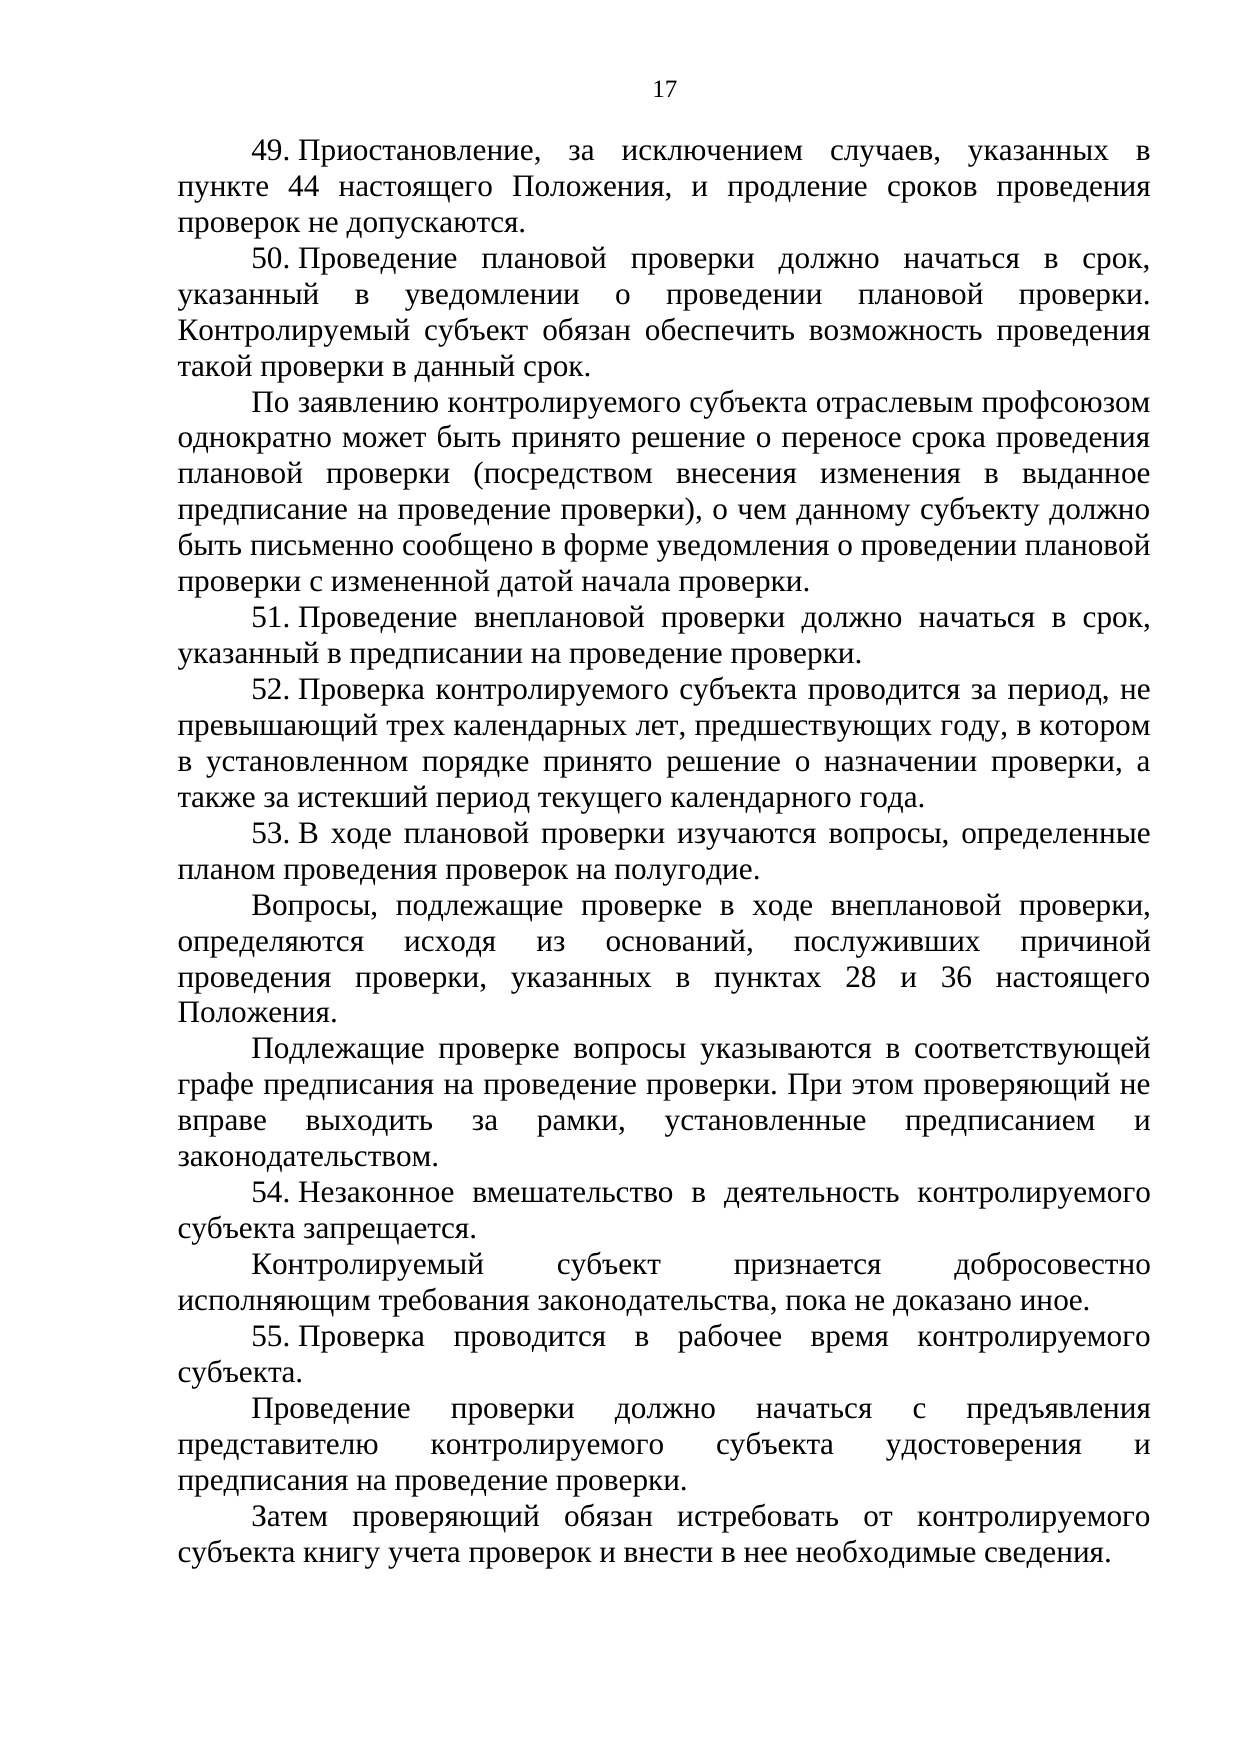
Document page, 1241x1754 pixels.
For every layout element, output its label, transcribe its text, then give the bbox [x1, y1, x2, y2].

text 54. Незаконное вмешательство в деятельность контролируемого субъекта запрещается. [177, 1173, 1152, 1245]
text По заявлению контролируемого субъекта отраслевым профсоюзом однократно может быть принято решение о переносе срока проведения плановой проверки (посредством внесения изменения в выданное предписание на проведение проверки), о чем данному субъекту должно быть письменно сообщено в форме уведомления о проведении плановой проверки с измененной датой начала проверки. [177, 383, 1152, 598]
text 53. В ходе плановой проверки изучаются вопросы, определенные планом проведения проверок на полугодие. [177, 814, 1152, 886]
text 51. Проведение внеплановой проверки должно начаться в срок, указанный в предписании на проведение проверки. [177, 598, 1152, 670]
text 55. Проверка проводится в рабочее время контролируемого субъекта. [177, 1317, 1152, 1389]
text 50. Проведение плановой проверки должно начаться в срок, указанный в уведомлении о проведении плановой проверки. Контролируемый субъект обязан обеспечить возможность проведения такой проверки в данный срок. [177, 239, 1152, 383]
text 52. Проверка контролируемого субъекта проводится за период, не превышающий трех календарных лет, предшествующих году, в котором в установленном порядке принято решение о назначении проверки, а также за истекший период текущего календарного года. [177, 670, 1152, 814]
text Контролируемый субъект признается добросовестно исполняющим требования законодательства, пока не доказано иное. [177, 1245, 1152, 1317]
text Затем проверяющий обязан истребовать от контролируемого субъекта книгу учета проверок и внести в нее необходимые сведения. [177, 1497, 1152, 1569]
text Проведение проверки должно начаться с предъявления представителю контролируемого субъекта удостоверения и предписания на проведение проверки. [177, 1389, 1152, 1497]
text Подлежащие проверке вопросы указываются в соответствующей графе предписания на проведение проверки. При этом проверяющий не вправе выходить за рамки, установленные предписанием и законодательством. [177, 1030, 1152, 1173]
text Вопросы, подлежащие проверке в ходе внеплановой проверки, определяются исходя из оснований, послуживших причиной проведения проверки, указанных в пунктах 28 и 36 настоящего Положения. [177, 886, 1152, 1030]
text 49. Приостановление, за исключением случаев, указанных в пункте 44 настоящего Положения, и продление сроков проведения проверок не допускаются. [177, 131, 1152, 239]
